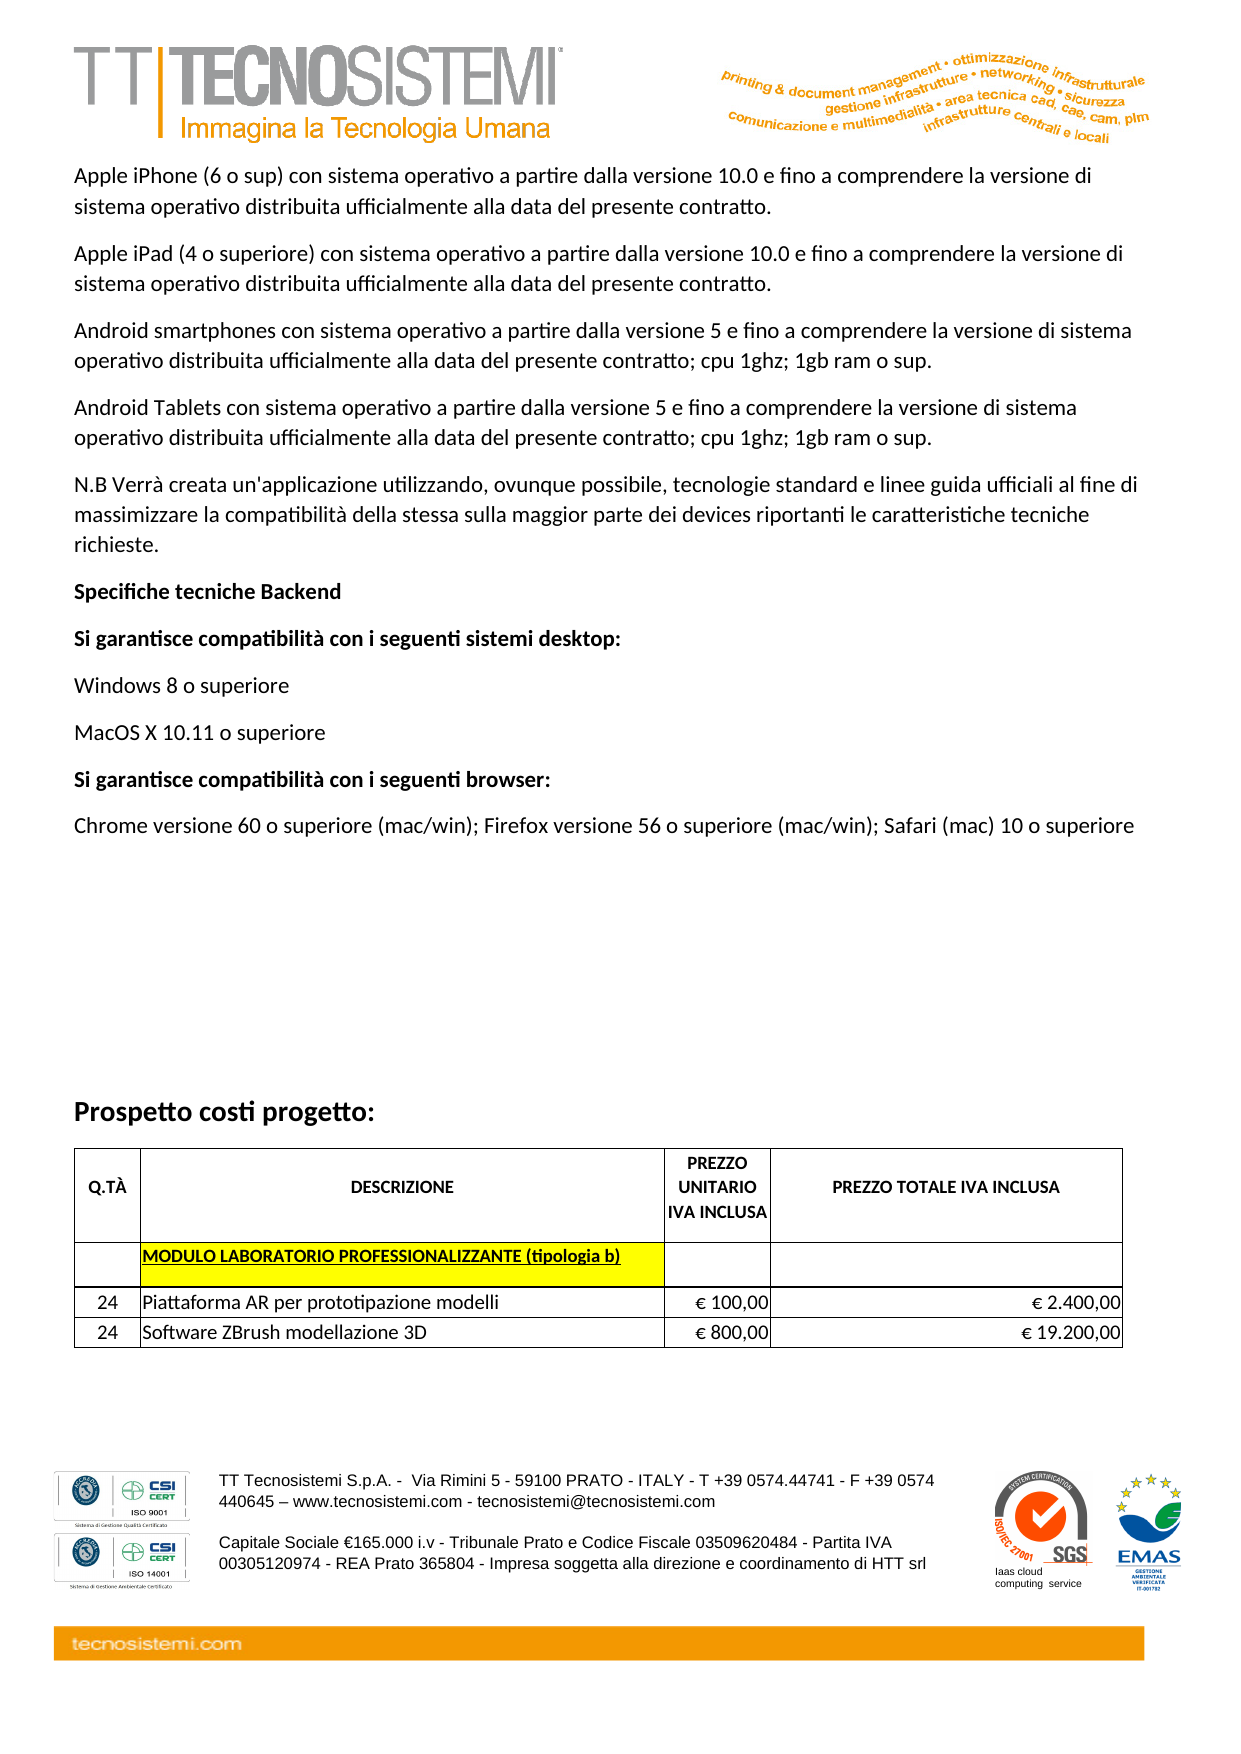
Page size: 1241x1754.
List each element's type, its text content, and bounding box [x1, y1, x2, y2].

table_cell € 100,00 [665, 1288, 770, 1317]
text N.B Verrà creata un'applicazione utilizzando, ovunque possibile, tecnologie standard e linee guida ufficiali al fine di massimizzare la compatibilità della stessa sulla maggior parte dei devices riportanti le caratteristiche tecniche richieste. [74, 470, 1152, 558]
table_cell € 19.200,00 [771, 1318, 1122, 1347]
text Apple iPad (4 o superiore) con sistema operativo a partire dalla versione 10.0 e fino a comprendere la versione di sistema operativo distribuita ufficialmente alla data del presente contratto. [74, 239, 1152, 297]
table_cell Piattaforma AR per prototipazione modelli [141, 1288, 664, 1317]
picture [670, 45, 1152, 124]
text Si garantisce compatibilità con i seguenti sistemi desktop: [74, 624, 1152, 652]
table_cell Software ZBrush modellazione 3D [141, 1318, 664, 1347]
table_cell [75, 1243, 140, 1286]
table_cell MODULO LABORATORIO PROFESSIONALIZZANTE (tipologia b) [141, 1243, 664, 1286]
text Prospetto costi progetto: [74, 1093, 1152, 1128]
text Windows 8 o superiore [74, 671, 1152, 699]
table_header PREZZO UNITARIO IVA INCLUSA [665, 1149, 770, 1242]
picture [53, 1533, 190, 1590]
picture [53, 1626, 1145, 1662]
picture [73, 45, 563, 143]
text MacOS X 10.11 o superiore [74, 718, 1152, 746]
text Android smartphones con sistema operativo a partire dalla versione 5 e fino a comprendere la versione di sistema operativo distribuita ufficialmente alla data del presente contratto; cpu 1ghz; 1gb ram o sup. [74, 316, 1152, 374]
text Android Tablets con sistema operativo a partire dalla versione 5 e fino a comprendere la versione di sistema operativo distribuita ufficialmente alla data del presente contratto; cpu 1ghz; 1gb ram o sup. [74, 393, 1152, 451]
table_cell 24 [75, 1288, 140, 1317]
table_header Q.TÀ [75, 1149, 140, 1242]
text Si garantisce compatibilità con i seguenti browser: [74, 765, 1152, 793]
table_cell 24 [75, 1318, 140, 1347]
text Apple iPhone (6 o sup) con sistema operativo a partire dalla versione 10.0 e fino a comprendere la versione di sistema operativo distribuita ufficialmente alla data del presente contratto. [74, 124, 1152, 220]
table_cell [771, 1243, 1122, 1286]
table_cell [665, 1243, 770, 1286]
table_header DESCRIZIONE [141, 1149, 664, 1242]
text Chrome versione 60 o superiore (mac/win); Firefox versione 56 o superiore (mac/win); Safari (mac) 10 o superiore [74, 812, 1152, 840]
table_header PREZZO TOTALE IVA INCLUSA [771, 1149, 1122, 1242]
picture [1115, 1471, 1182, 1592]
picture [995, 1471, 1093, 1566]
text Specifiche tecniche Backend [74, 577, 1152, 605]
table_cell € 800,00 [665, 1318, 770, 1347]
table_cell € 2.400,00 [771, 1288, 1122, 1317]
picture [53, 1471, 190, 1529]
